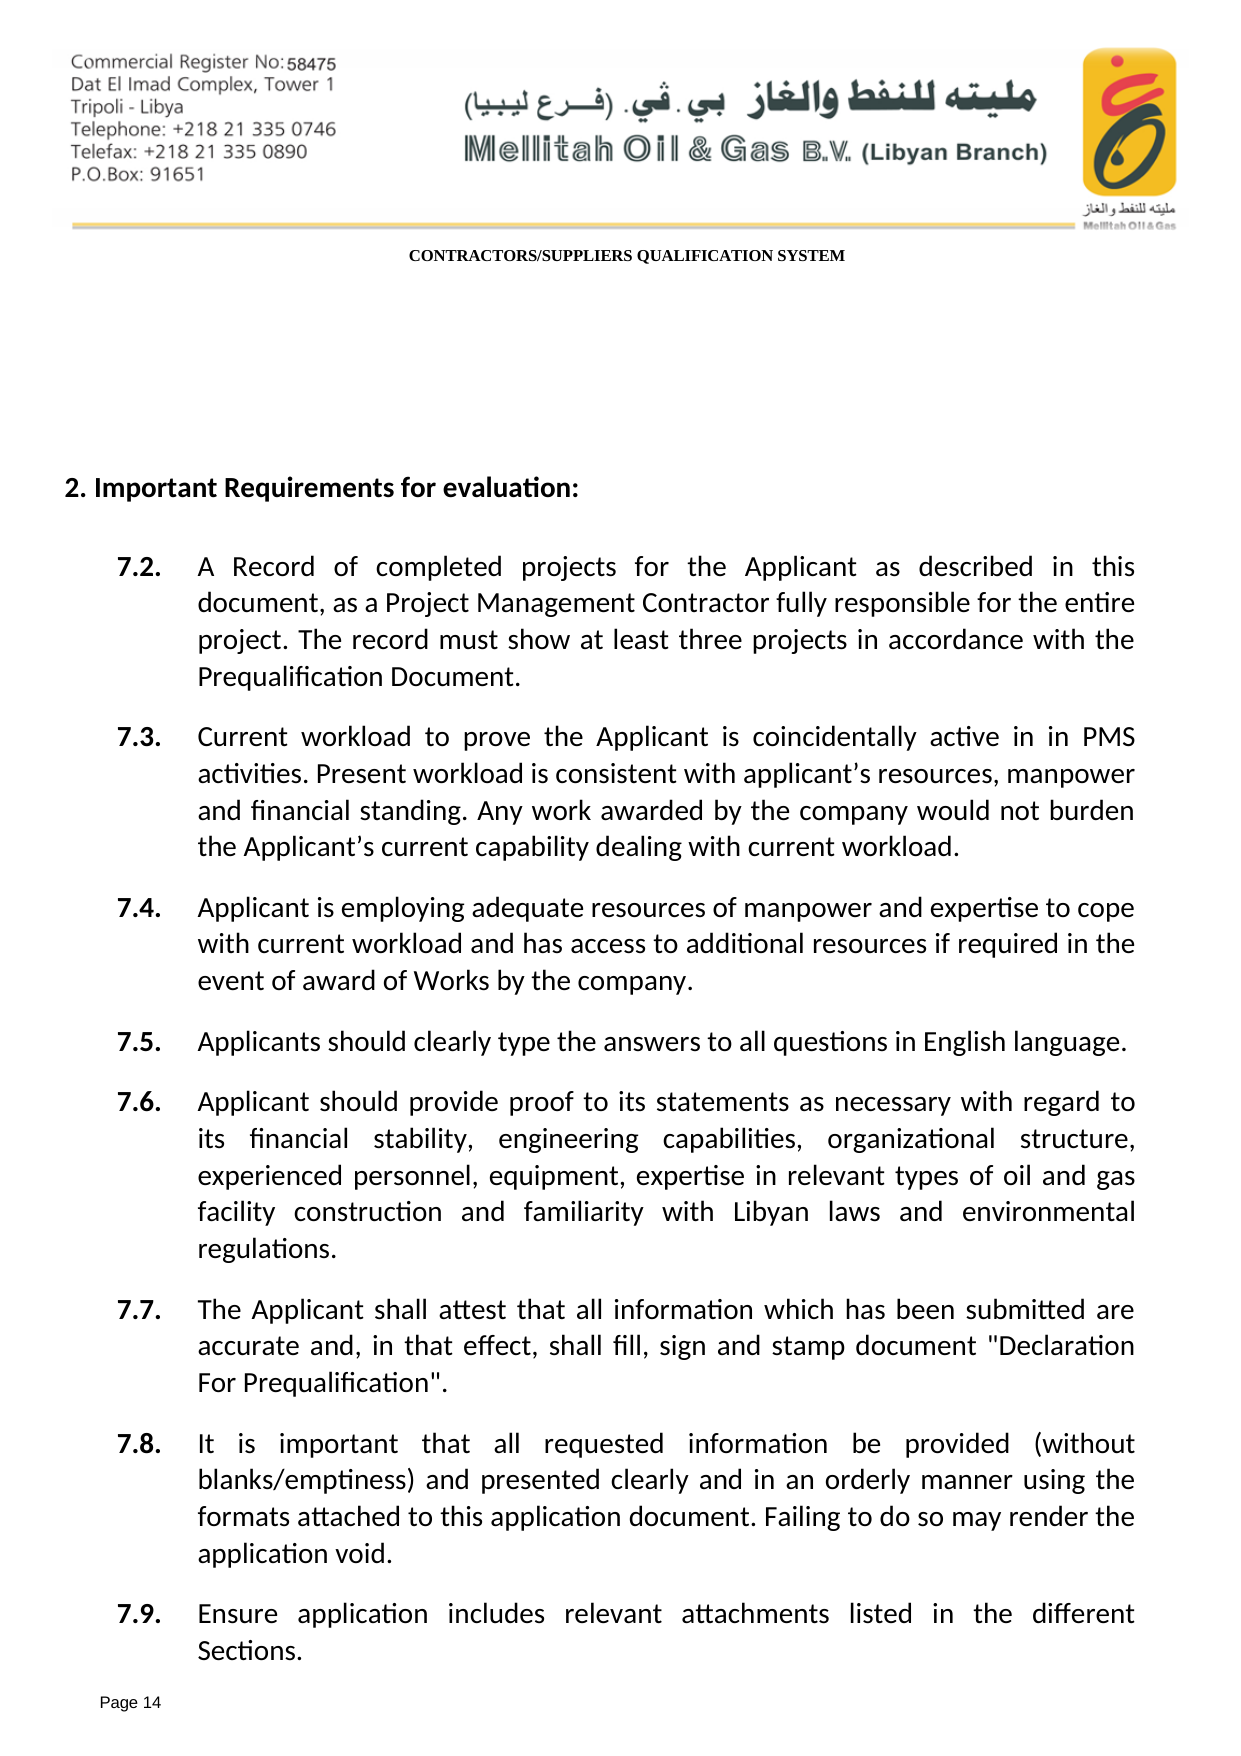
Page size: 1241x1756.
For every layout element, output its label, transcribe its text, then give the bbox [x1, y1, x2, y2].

list It is important that all requested information be provided (without blanks/emptiness) and presented clearly and in an orderly manner using the formats attached to this application document. Failing to do so may render the application void. [117, 1425, 1137, 1570]
list Applicants should clearly type the answers to all questions in English language. [117, 1023, 1137, 1058]
list Important Requirements for evaluation: [64, 469, 1137, 504]
list Applicant should provide proof to its statements as necessary with regard to its financial stability, engineering capabilities, organizational structure, experienced personnel, equipment, expertise in relevant types of oil and gas facility construction and familiarity with Libyan laws and environmental regulations. [117, 1083, 1137, 1266]
list A Record of completed projects for the Applicant as described in this document, as a Project Management Contractor fully responsible for the entire project. The record must show at least three projects in accordance with the Prequalification Document. [117, 548, 1137, 693]
picture [51, 32, 1189, 245]
list Current workload to prove the Applicant is coincidentally active in in PMS activities. Present workload is consistent with applicant’s resources, manpower and financial standing. Any work awarded by the company would not burden the Applicant’s current capability dealing with current workload. [117, 718, 1137, 864]
list The Applicant shall attest that all information which has been submitted are accurate and, in that effect, shall fill, sign and stamp document "Declaration For Prequalification". [117, 1291, 1137, 1400]
list Applicant is employing adequate resources of manpower and expertise to cope with current workload and has access to additional resources if required in the event of award of Works by the company. [117, 889, 1137, 998]
list Ensure application includes relevant attachments listed in the different Sections. [117, 1595, 1137, 1668]
